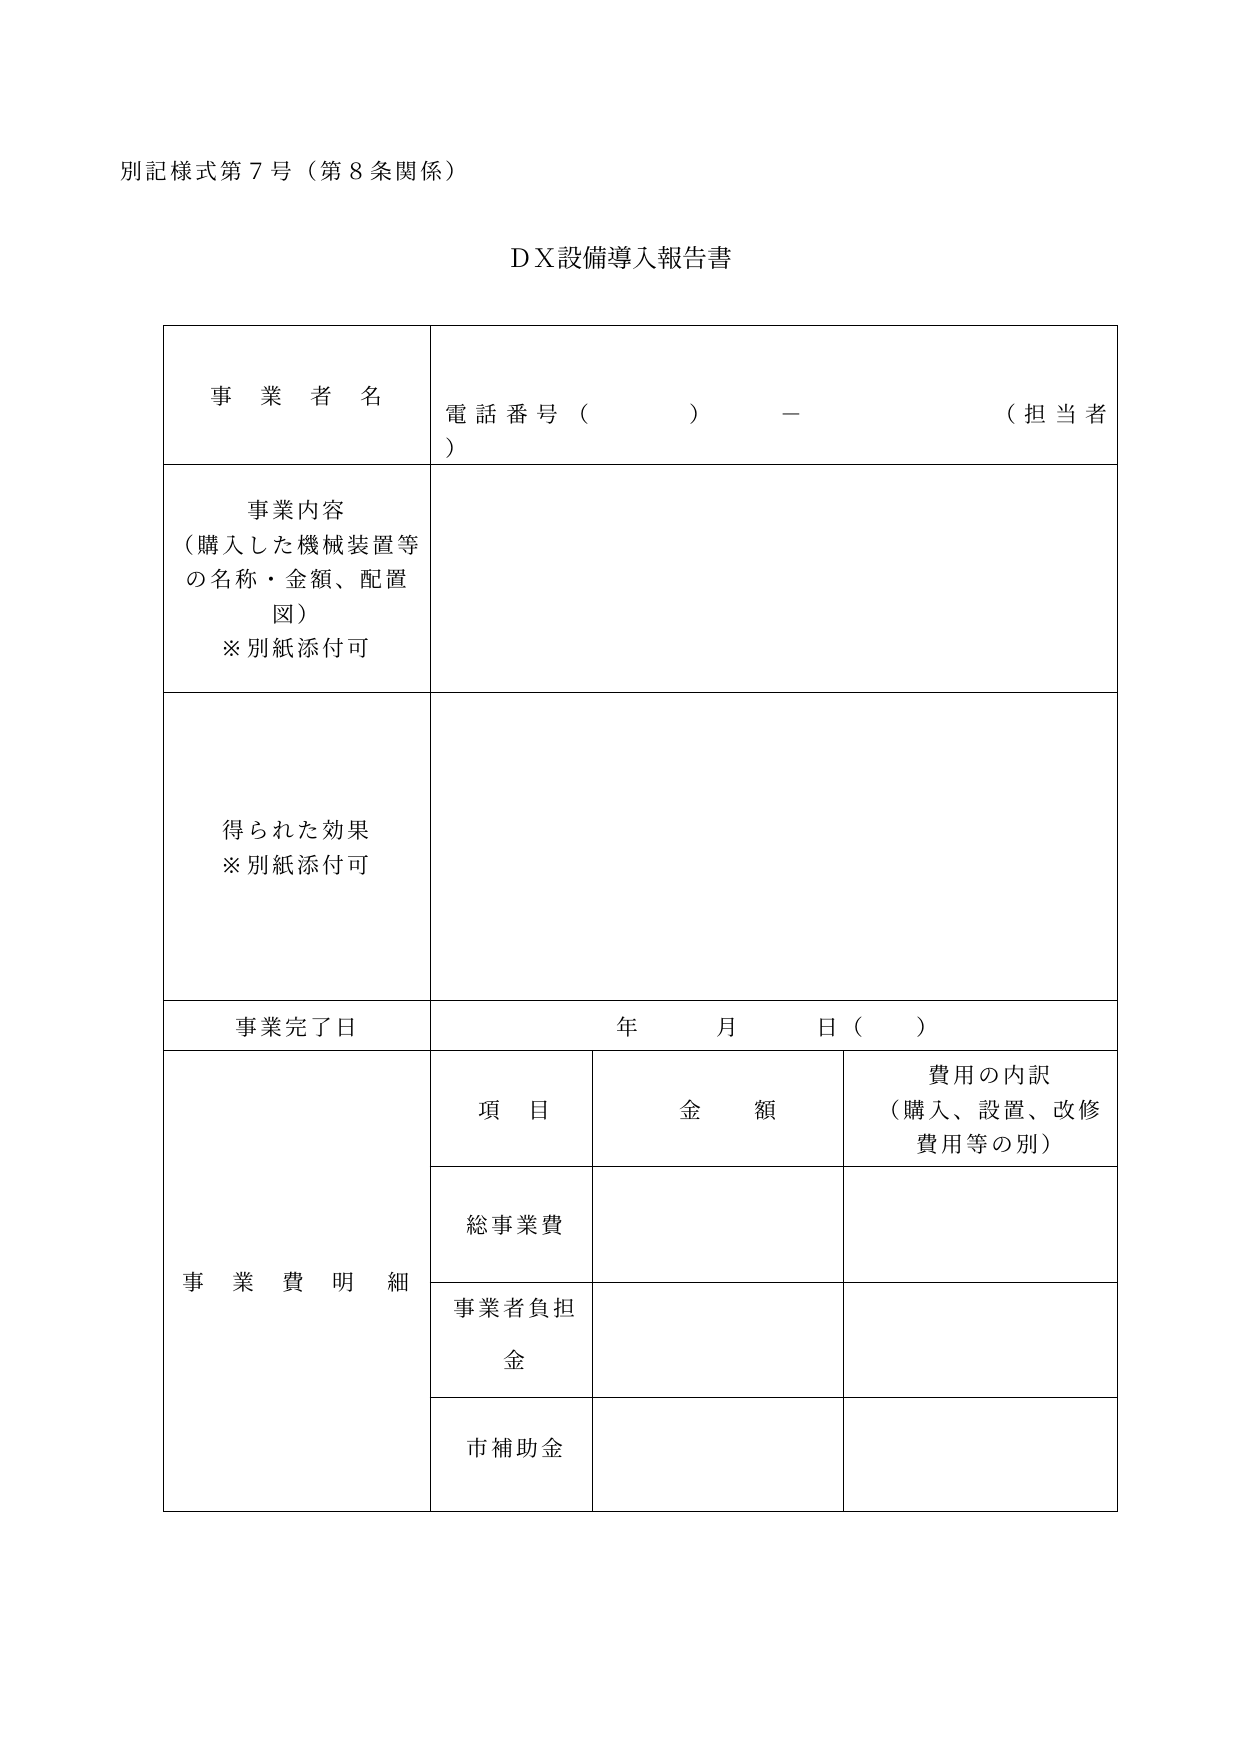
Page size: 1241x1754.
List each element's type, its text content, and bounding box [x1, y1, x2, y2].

text ＤＸ設備導入報告書 [120, 222, 1120, 291]
table_cell [431, 693, 1117, 1000]
table_cell 項 目 [431, 1051, 592, 1166]
table_header 電話番号（ ） － （担当者 ） [431, 326, 1117, 464]
table_cell 費用の内訳 （購入、設置、改修費用等の別） [844, 1051, 1117, 1166]
table_cell [844, 1398, 1117, 1511]
table_cell [593, 1398, 843, 1511]
table_cell 総事業費 [431, 1167, 592, 1282]
table_cell 事業者負担金 [431, 1283, 592, 1397]
table_cell 市補助金 [431, 1398, 592, 1511]
table_cell [431, 465, 1117, 692]
table_header 事 業 者 名 [164, 326, 430, 464]
table_cell [844, 1283, 1117, 1397]
table_cell 年 月 日（ ） [431, 1001, 1117, 1050]
table_cell 得られた効果 ※別紙添付可 [164, 693, 430, 1000]
table_cell [593, 1167, 843, 1282]
table_cell 事業費明細 [164, 1051, 430, 1511]
table_cell [593, 1283, 843, 1397]
table_cell 事業内容 （購入した機械装置等の名称・金額、配置図） ※別紙添付可 [164, 465, 430, 692]
table_cell 金 額 [593, 1051, 843, 1166]
table_cell 事業完了日 [164, 1001, 430, 1050]
table_cell [844, 1167, 1117, 1282]
text 別記様式第７号（第８条関係） [120, 153, 1120, 187]
